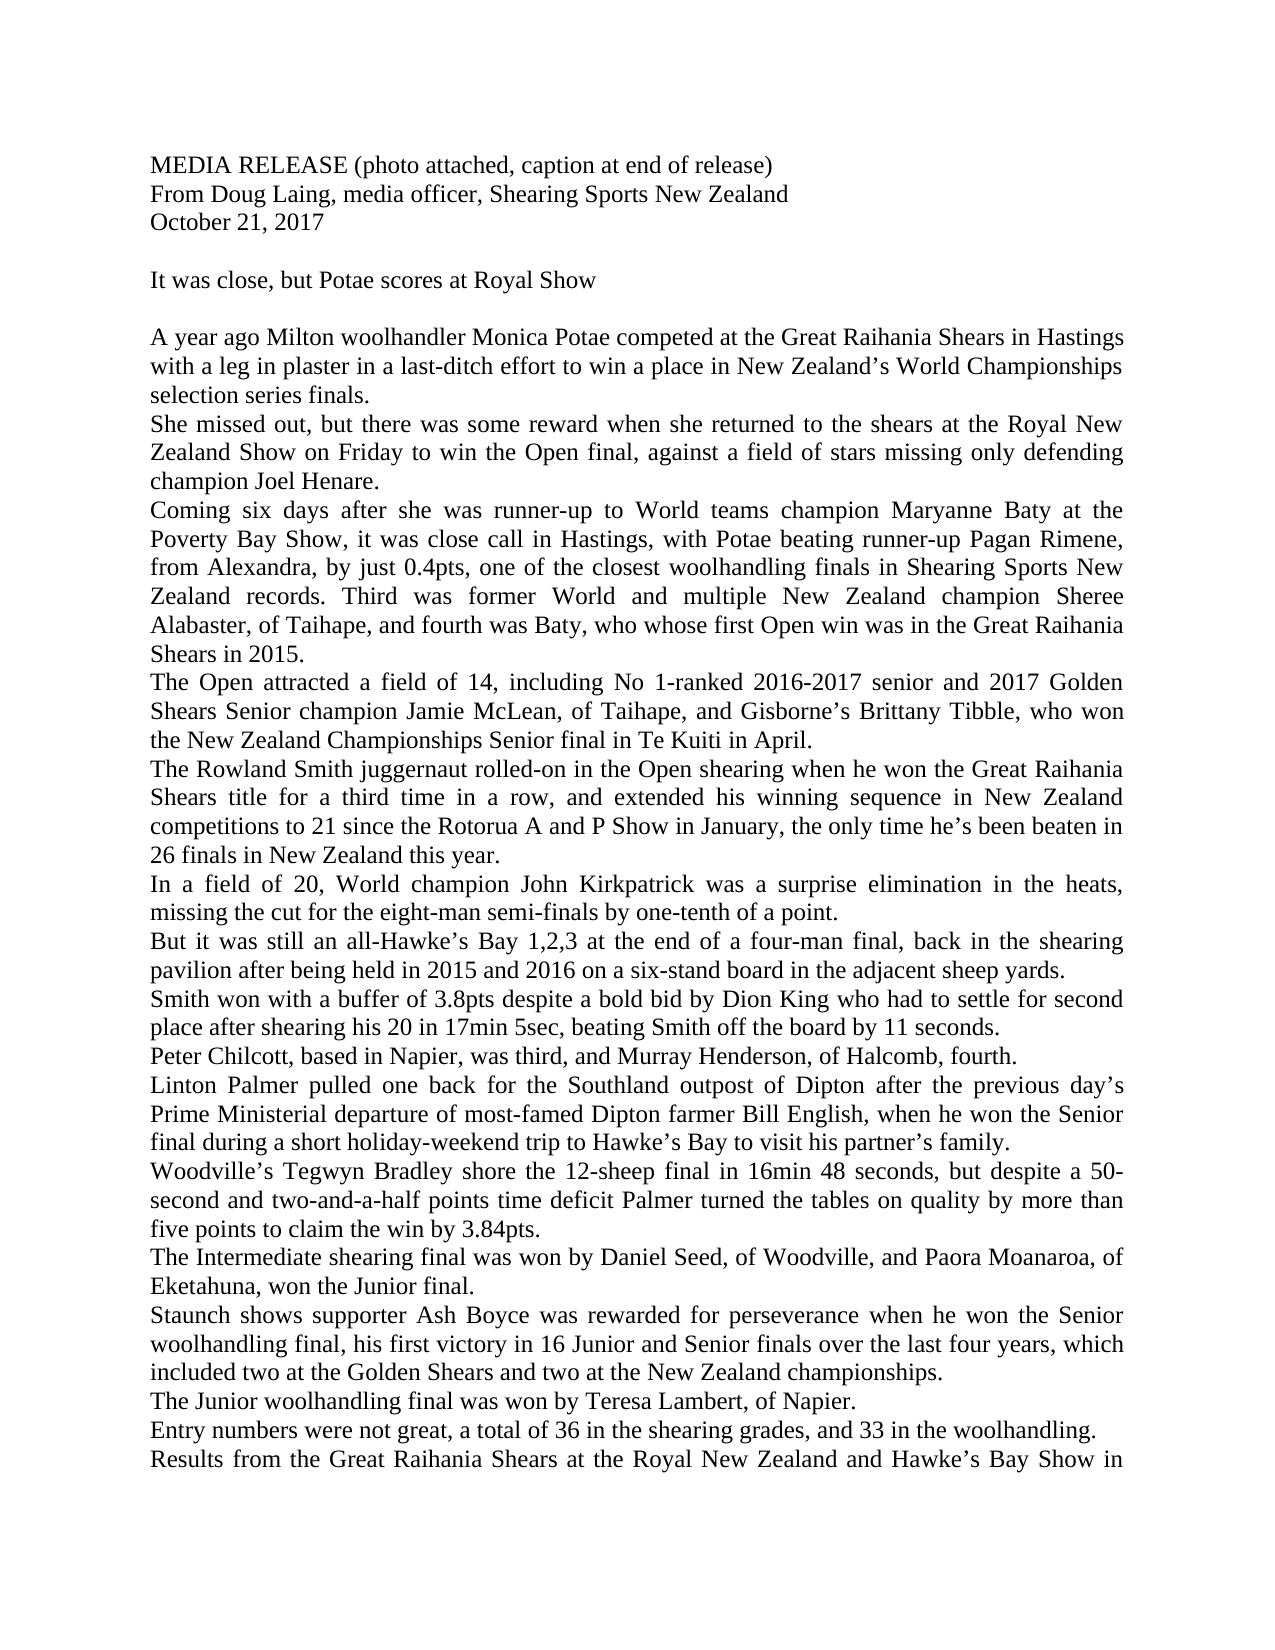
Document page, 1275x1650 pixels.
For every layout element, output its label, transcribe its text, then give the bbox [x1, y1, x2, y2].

text Staunch shows supporter Ash Boyce was rewarded for perseverance when he won the Senior woolhandling final, his first victory in 16 Junior and Senior finals over the last four years, which included two at the Golden Shears and two at the New Zealand championships. [150, 1300, 1125, 1386]
text The Intermediate shearing final was won by Daniel Seed, of Woodville, and Paora Moanaroa, of Eketahuna, won the Junior final. [150, 1242, 1125, 1300]
text But it was still an all-Hawke’s Bay 1,2,3 at the end of a four-man final, back in the shearing pavilion after being held in 2015 and 2016 on a six-stand board in the adjacent sheep yards. [150, 926, 1125, 984]
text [150, 1444, 1125, 1472]
text The Rowland Smith juggernaut rolled-on in the Open shearing when he won the Great Raihania Shears title for a third time in a row, and extended his winning sequence in New Zealand competitions to 21 since the Rotorua A and P Show in January, the only time he’s been beaten in 26 finals in New Zealand this year. [150, 754, 1125, 869]
text Peter Chilcott, based in Napier, was third, and Murray Henderson, of Halcomb, fourth. [150, 1041, 1125, 1070]
text The Junior woolhandling final was won by Teresa Lambert, of Napier. [150, 1386, 1125, 1415]
text She missed out, but there was some reward when she returned to the shears at the Royal New Zealand Show on Friday to win the Open final, against a field of stars missing only defending champion Joel Henare. [150, 409, 1125, 495]
text It was close, but Potae scores at Royal Show [150, 265, 1125, 294]
text A year ago Milton woolhandler Monica Potae competed at the Great Raihania Shears in Hastings with a leg in plaster in a last-ditch effort to win a place in New Zealand’s World Championships selection series finals. [150, 322, 1125, 409]
text Linton Palmer pulled one back for the Southland outpost of Dipton after the previous day’s Prime Ministerial departure of most-famed Dipton farmer Bill English, when he won the Senior final during a short holiday-weekend trip to Hawke’s Bay to visit his partner’s family. [150, 1070, 1125, 1156]
text Smith won with a buffer of 3.8pts despite a bold bid by Dion King who had to settle for second place after shearing his 20 in 17min 5sec, beating Smith off the board by 11 seconds. [150, 984, 1125, 1041]
text Woodville’s Tegwyn Bradley shore the 12-sheep final in 16min 48 seconds, but despite a 50-second and two-and-a-half points time deficit Palmer turned the tables on quality by more than five points to claim the win by 3.84pts. [150, 1156, 1125, 1242]
text From Doug Laing, media officer, Shearing Sports New Zealand [150, 179, 1125, 207]
text Coming six days after she was runner-up to World teams champion Maryanne Baty at the Poverty Bay Show, it was close call in Hastings, with Potae beating runner-up Pagan Rimene, from Alexandra, by just 0.4pts, one of the closest woolhandling finals in Shearing Sports New Zealand records. Third was former World and multiple New Zealand champion Sheree Alabaster, of Taihape, and fourth was Baty, who whose first Open win was in the Great Raihania Shears in 2015. [150, 495, 1125, 667]
text The Open attracted a field of 14, including No 1-ranked 2016-2017 senior and 2017 Golden Shears Senior champion Jamie McLean, of Taihape, and Gisborne’s Brittany Tibble, who won the New Zealand Championships Senior final in Te Kuiti in April. [150, 667, 1125, 754]
text October 21, 2017 [150, 207, 1125, 236]
text MEDIA RELEASE (photo attached, caption at end of release) [150, 150, 1125, 179]
text Entry numbers were not great, a total of 36 in the shearing grades, and 33 in the woolhandling. [150, 1415, 1125, 1444]
text In a field of 20, World champion John Kirkpatrick was a surprise elimination in the heats, missing the cut for the eight-man semi-finals by one-tenth of a point. [150, 869, 1125, 926]
